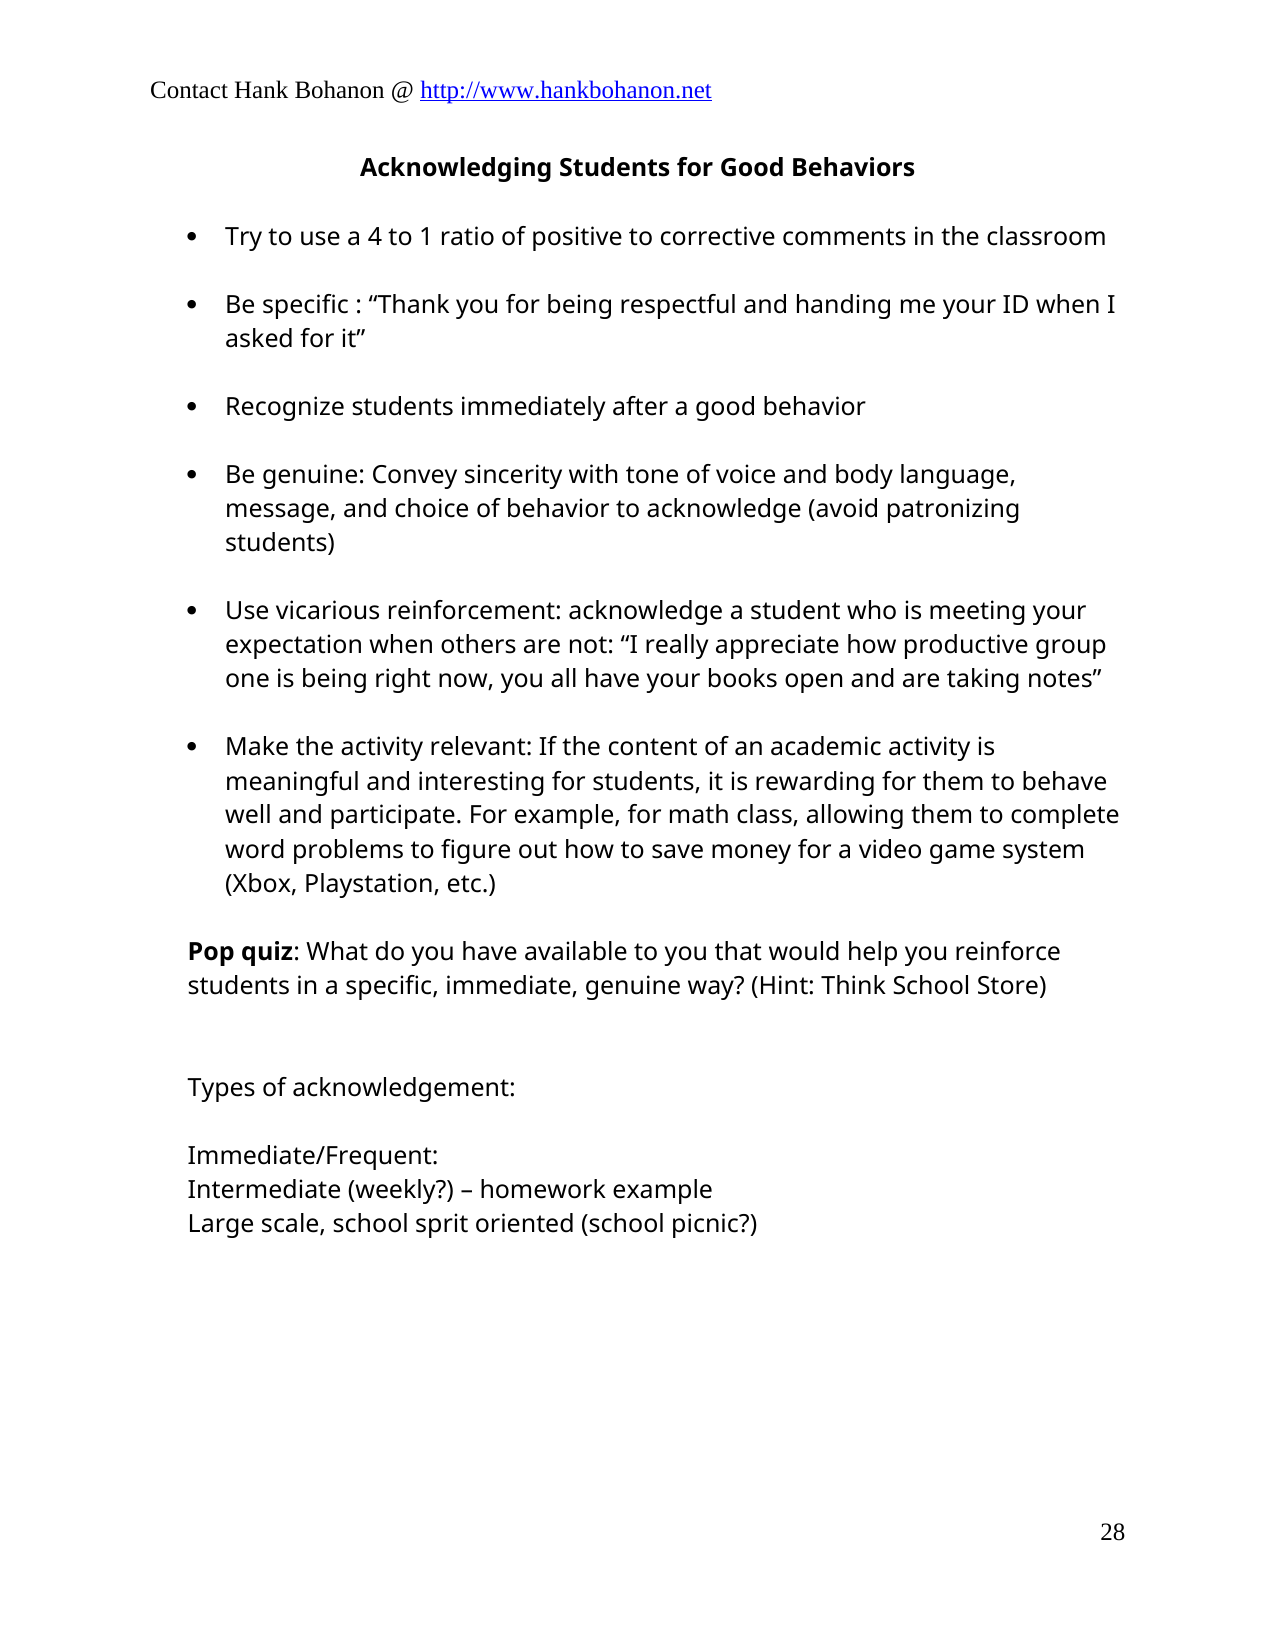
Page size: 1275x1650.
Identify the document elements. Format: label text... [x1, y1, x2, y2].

list Be specific : “Thank you for being respectful and handing me your ID when I asked for it” [187, 286, 1125, 354]
text Large scale, school sprit oriented (school picnic?) [187, 1206, 1125, 1240]
text Intermediate (weekly?) – homework example [187, 1172, 1125, 1206]
list Be genuine: Convey sincerity with tone of voice and body language, message, and choice of behavior to acknowledge (avoid patronizing students) [187, 457, 1125, 559]
list Make the activity relevant: If the content of an academic activity is meaningful and interesting for students, it is rewarding for them to behave well and participate. For example, for math class, allowing them to complete word problems to figure out how to save money for a video game system (Xbox, Playstation, etc.) [187, 729, 1125, 899]
text Immediate/Frequent: [187, 1138, 1125, 1172]
list Try to use a 4 to 1 ratio of positive to corrective comments in the classroom [187, 218, 1125, 252]
list Recognize students immediately after a good behavior [187, 388, 1125, 422]
list Use vicarious reinforcement: acknowledge a student who is meeting your expectation when others are not: “I really appreciate how productive group one is being right now, you all have your books open and are taking notes” [187, 593, 1125, 695]
text Pop quiz: What do you have available to you that would help you reinforce students in a specific, immediate, genuine way? (Hint: Store) [187, 933, 1125, 1002]
text Types of acknowledgement: [187, 1070, 1125, 1104]
text Acknowledging Students for Good Behaviors [150, 150, 1125, 184]
